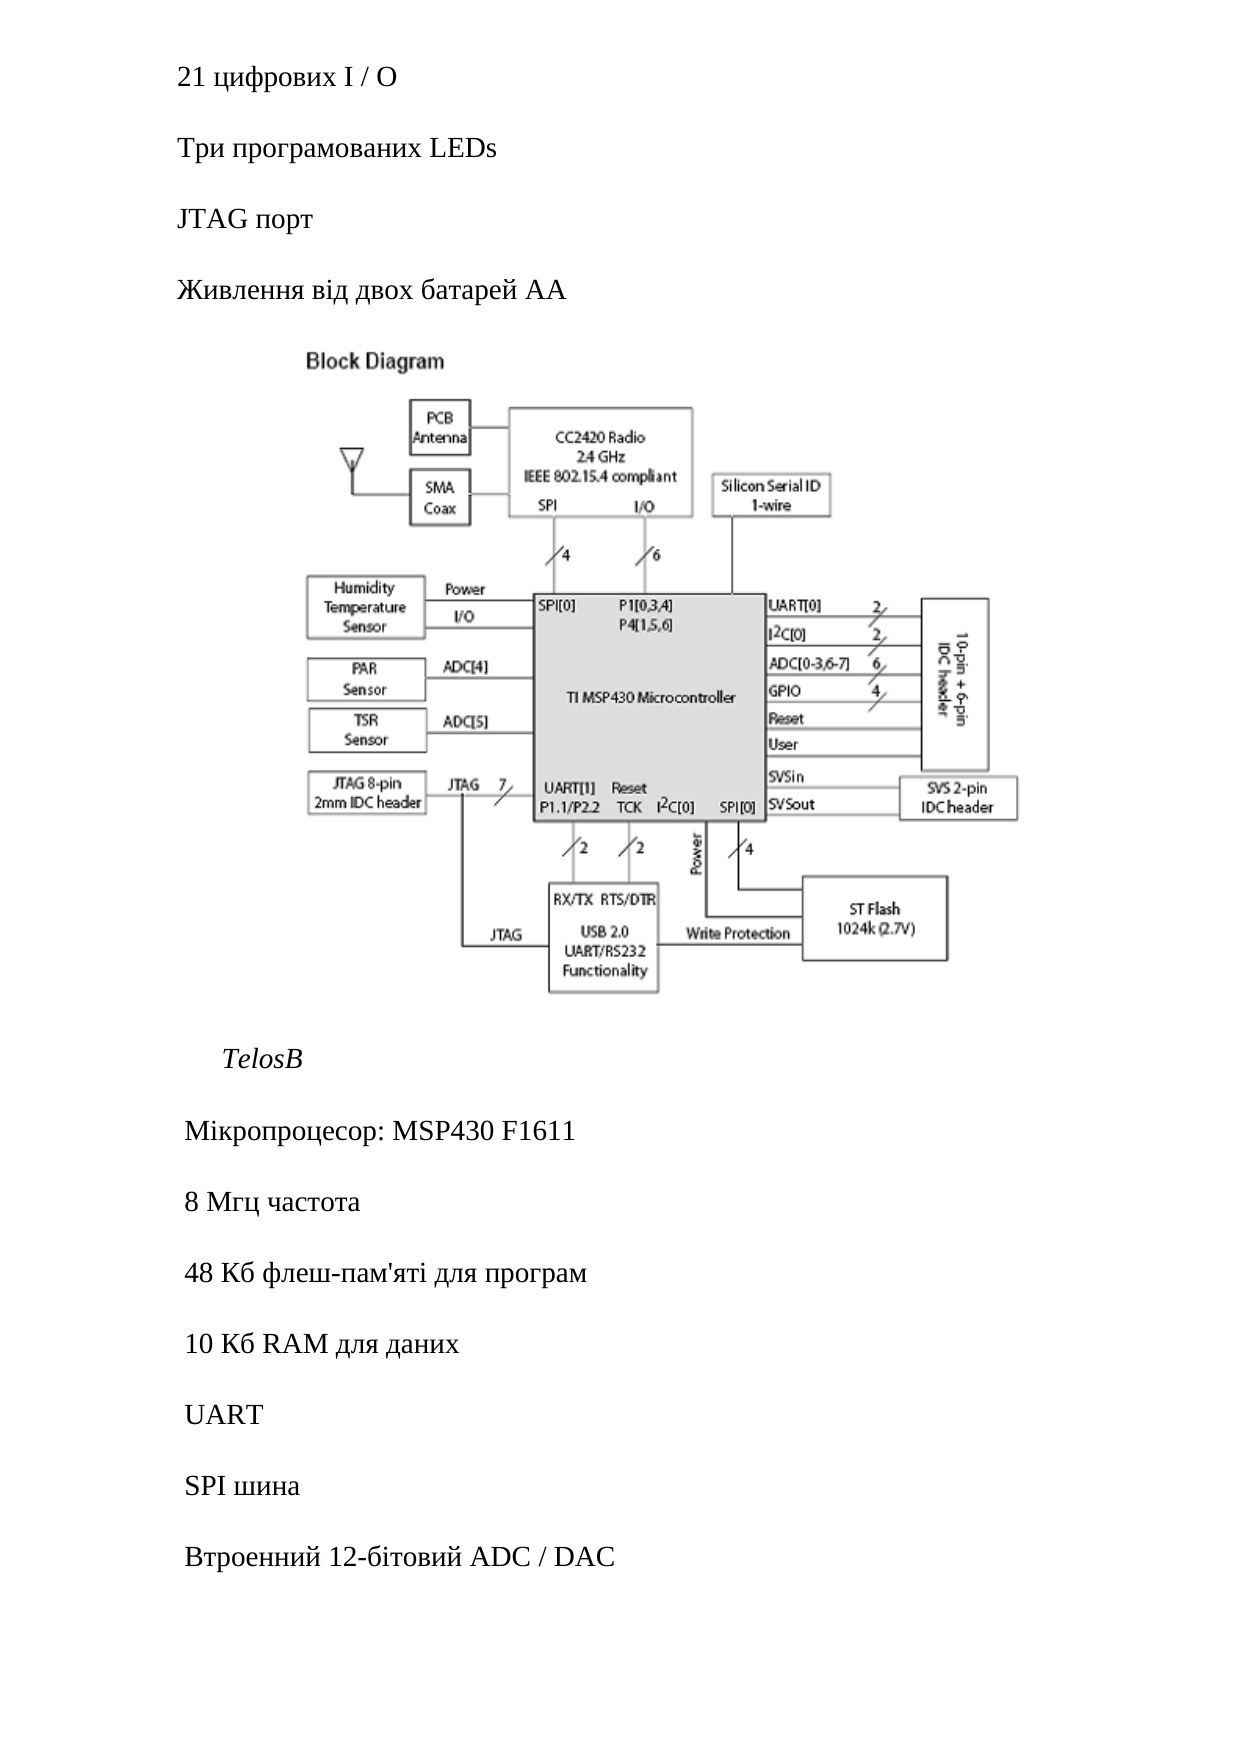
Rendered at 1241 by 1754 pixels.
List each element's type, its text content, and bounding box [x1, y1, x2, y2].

text JTAG порт [148, 201, 1152, 235]
text Втроенний 12-бітовий ADC / DAC [148, 1539, 1152, 1573]
picture [262, 343, 1037, 1007]
text Три програмованих LEDs [148, 130, 1152, 164]
text UART [148, 1397, 1152, 1431]
text SPI шина [148, 1468, 1152, 1502]
text Живлення від двох батарей AA [148, 272, 1152, 306]
text 48 Кб флеш-пам'яті для програм [148, 1255, 1152, 1288]
text Мікропроцесор: MSP430 F1611 [148, 1113, 1152, 1146]
text 21 цифрових I / O [148, 59, 1152, 93]
text 8 Мгц частота [148, 1184, 1152, 1217]
text TelosB [148, 1041, 1152, 1075]
text 10 Кб RAM для даних [148, 1326, 1152, 1359]
